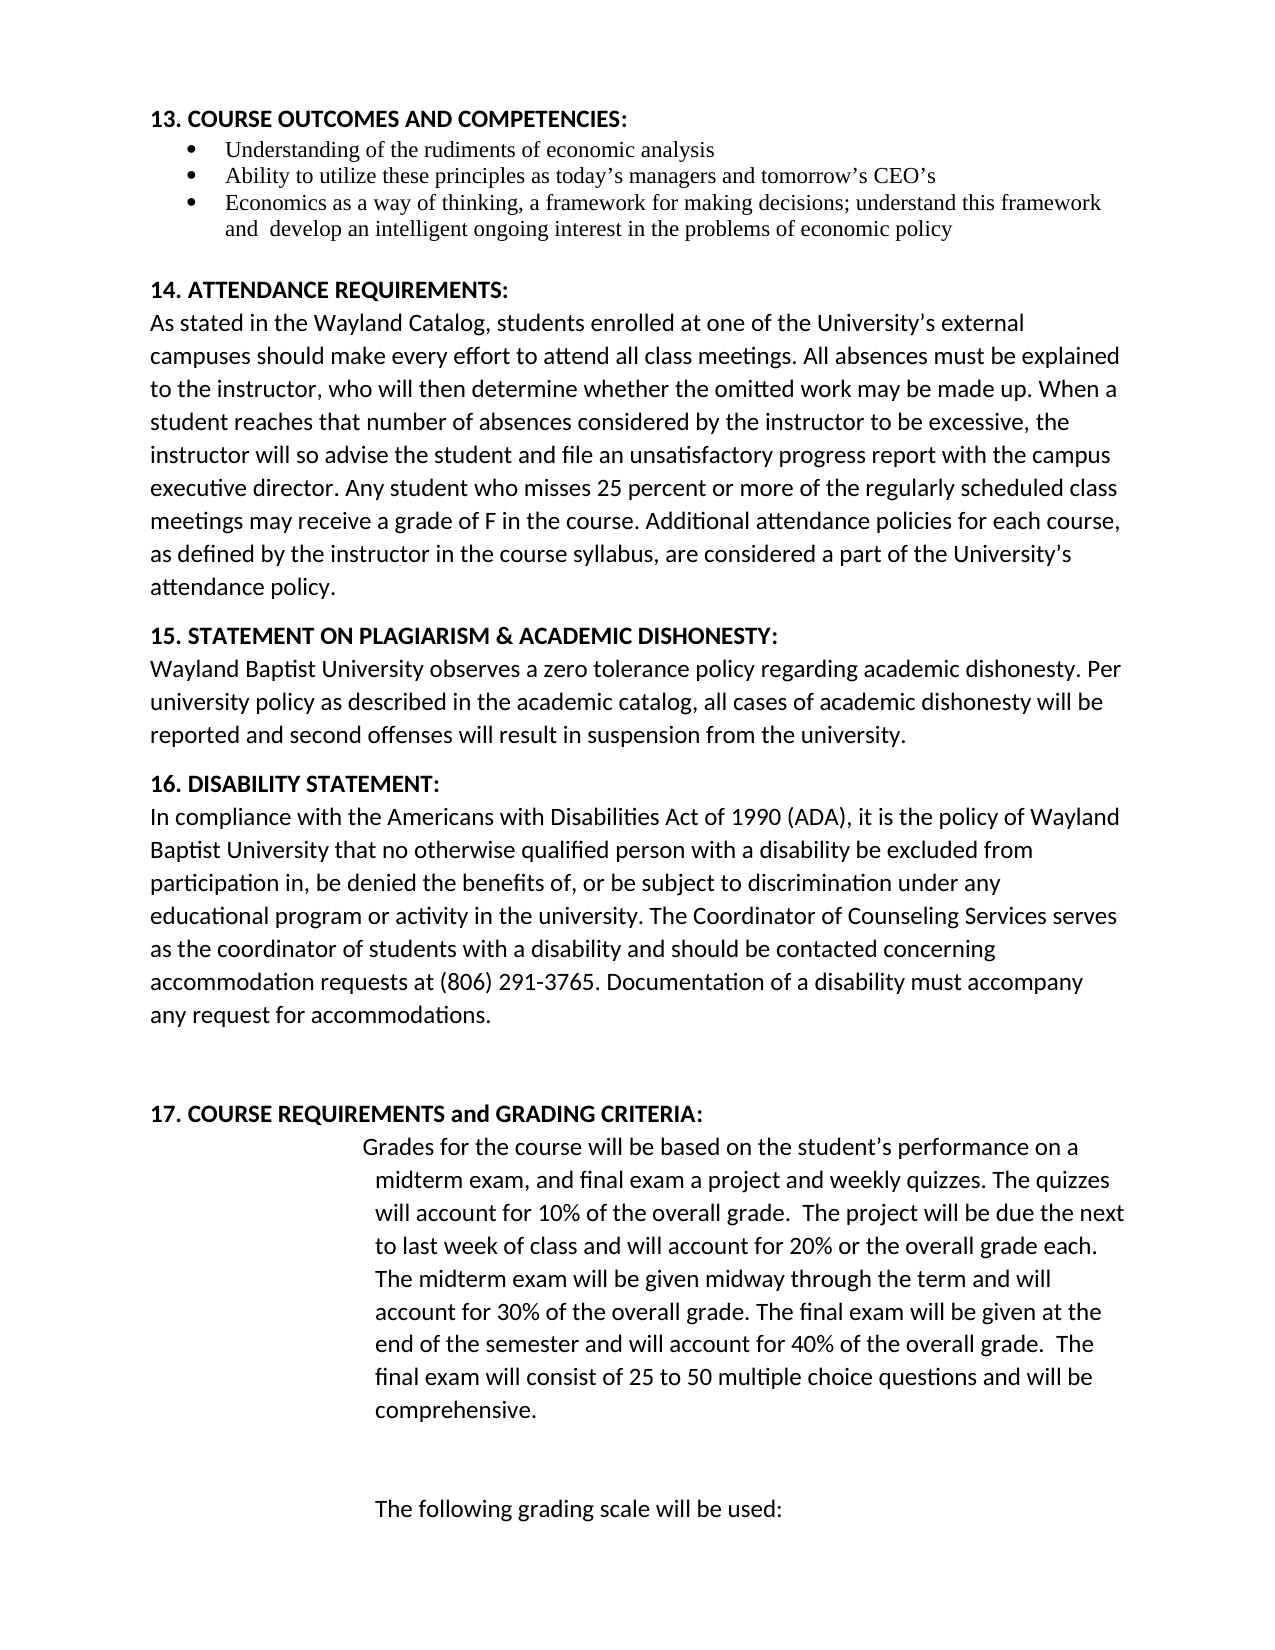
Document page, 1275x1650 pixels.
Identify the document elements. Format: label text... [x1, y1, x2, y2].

subtitle 16. DISABILITY STATEMENT: [150, 768, 1125, 799]
subtitle 13. COURSE OUTCOMES AND COMPETENCIES: [150, 103, 1125, 134]
subtitle 14. ATTENDANCE REQUIREMENTS: [150, 274, 1125, 305]
text Grades for the course will be based on the student’s performance on a midterm exam, and final exam a project and weekly quizzes. The quizzes will account for 10% of the overall grade. The project will be due the next to last week of class and will account for 20% or the overall grade each. The midterm exam will be given midway through the term and will account for 30% of the overall grade. The final exam will be given at the end of the semester and will account for 40% of the overall grade. The final exam will consist of 25 to 50 multiple choice questions and will be comprehensive. [150, 1131, 1125, 1425]
text In compliance with the Americans with Disabilities Act of 1990 (ADA), it is the policy of Wayland Baptist University that no otherwise qualified person with a disability be excluded from participation in, be denied the benefits of, or be subject to discrimination under any educational program or activity in the university. The Coordinator of Counseling Services serves as the coordinator of students with a disability and should be contacted concerning accommodation requests at (806) 291-3765. Documentation of a disability must accompany any request for accommodations. [150, 801, 1125, 1029]
list Understanding of the rudiments of economic analysis [187, 136, 1125, 162]
subtitle 17. COURSE REQUIREMENTS and GRADING CRITERIA: [150, 1098, 1125, 1129]
list Ability to utilize these principles as today’s managers and tomorrow’s CEO’s [187, 162, 1125, 189]
text Wayland Baptist University observes a zero tolerance policy regarding academic dishonesty. Per university policy as described in the academic catalog, all cases of academic dishonesty will be reported and second offenses will result in suspension from the university. [150, 653, 1125, 749]
text The following grading scale will be used: [150, 1493, 1125, 1524]
subtitle 15. STATEMENT ON PLAGIARISM & ACADEMIC DISHONESTY: [150, 620, 1125, 651]
text As stated in the Wayland Catalog, students enrolled at one of the University’s external campuses should make every effort to attend all class meetings. All absences must be explained to the instructor, who will then determine whether the omitted work may be made up. When a student reaches that number of absences considered by the instructor to be excessive, the instructor will so advise the student and file an unsatisfactory progress report with the campus executive director. Any student who misses 25 percent or more of the regularly scheduled class meetings may receive a grade of F in the course. Additional attendance policies for each course, as defined by the instructor in the course syllabus, are considered a part of the University’s attendance policy. [150, 307, 1125, 601]
list Economics as a way of thinking, a framework for making decisions; understand this framework and develop an intelligent ongoing interest in the problems of economic policy [187, 189, 1125, 241]
